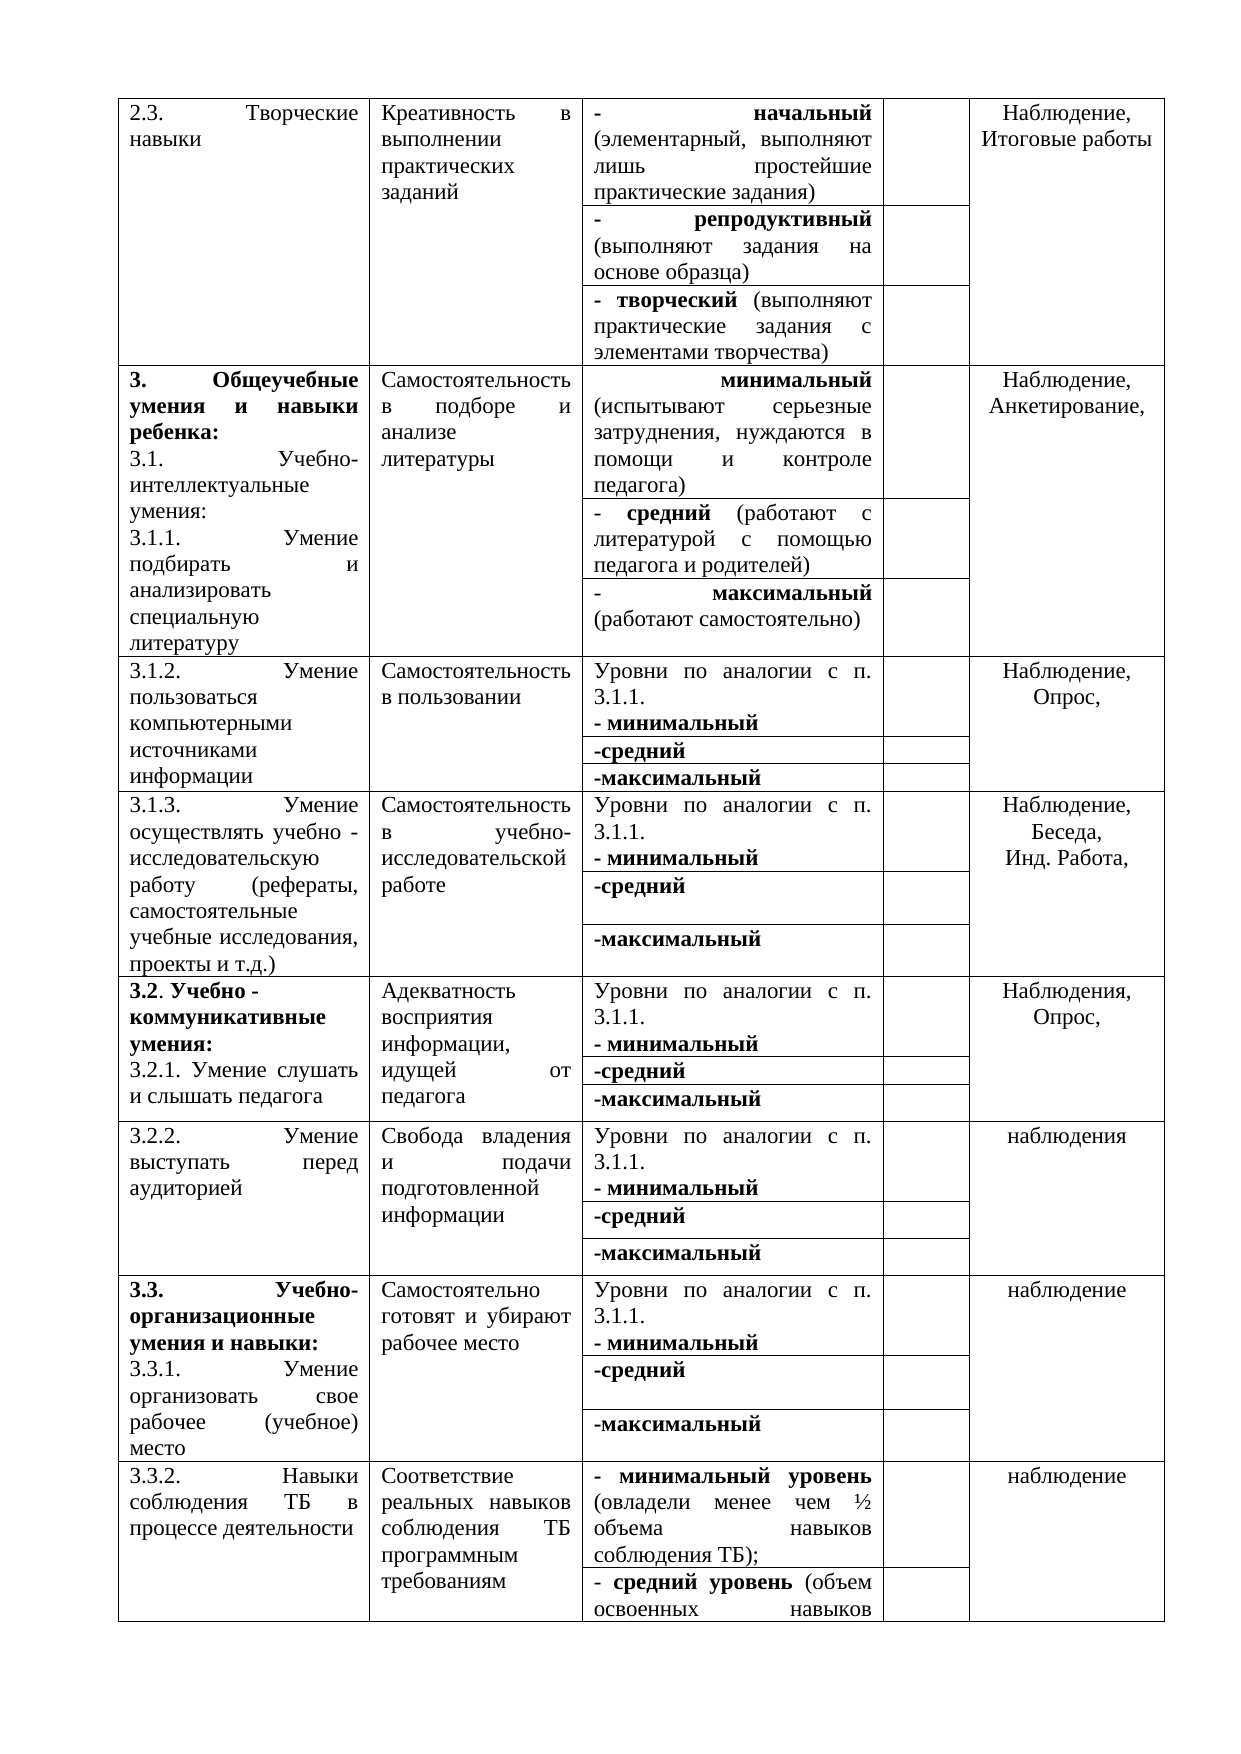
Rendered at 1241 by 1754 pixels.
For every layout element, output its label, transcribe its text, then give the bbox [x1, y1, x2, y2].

table_cell - максимальный (работают самостоятельно) [583, 579, 883, 656]
table_cell - средний (работают с литературой с помощью педагога и родителей) [583, 499, 883, 578]
table_cell -максимальный [583, 1239, 883, 1275]
table_cell 3.2. Учебно - коммуникативные умения: 3.2.1. Умение слушать и слышать педагога [119, 977, 369, 1121]
table_cell -средний [583, 1202, 883, 1238]
table_cell Самостоятельность в пользовании [370, 657, 582, 791]
table_cell [884, 764, 969, 791]
table_cell -максимальный [583, 764, 883, 791]
table_cell [884, 1057, 969, 1083]
table_cell 2.3. Творческие навыки [119, 99, 369, 365]
table_cell - творческий (выполняют практические задания с элементами творчества) [583, 286, 883, 365]
table_cell [884, 286, 969, 365]
table_cell -максимальный [583, 1085, 883, 1121]
table_cell [884, 1356, 969, 1409]
table_cell Креативность в выполнении практических заданий [370, 99, 582, 365]
table_cell 3.3. Учебно-организационные умения и навыки: 3.3.1. Умение организовать свое рабочее (учебное) место [119, 1276, 369, 1461]
table_cell [884, 1462, 969, 1567]
table_cell -средний [583, 1057, 883, 1083]
table_cell Наблюдение, Итоговые работы [970, 99, 1164, 365]
table_cell 3.1.3. Умение осуществлять учебно - исследовательскую работу (рефераты, самостоятельные учебные исследования, проекты и т.д.) [119, 792, 369, 976]
table_cell [884, 366, 969, 497]
table_cell -средний [583, 1356, 883, 1409]
table_cell Самостоятельность в учебно-исследовательской работе [370, 792, 582, 976]
table_cell Наблюдение, Анкетирование, [970, 366, 1164, 656]
table_cell [884, 1085, 969, 1121]
table_cell Уровни по аналогии с п. 3.1.1. - минимальный [583, 1122, 883, 1201]
table_cell [884, 1568, 969, 1621]
table_cell [884, 1276, 969, 1355]
table_cell Уровни по аналогии с п. 3.1.1. - минимальный [583, 977, 883, 1056]
table_cell -максимальный [583, 925, 883, 976]
table_cell наблюдения [970, 1122, 1164, 1275]
table_cell Уровни по аналогии с п. 3.1.1. - минимальный [583, 792, 883, 871]
table_cell [884, 1202, 969, 1238]
table_cell [884, 99, 969, 204]
table_cell [884, 657, 969, 736]
table_cell наблюдение [970, 1462, 1164, 1621]
table_cell Уровни по аналогии с п. 3.1.1. - минимальный [583, 657, 883, 736]
table_cell Адекватность восприятия информации, идущей от педагога [370, 977, 582, 1121]
table_cell Самостоятельно готовят и убирают рабочее место [370, 1276, 582, 1461]
table_cell 3.2.2. Умение выступать перед аудиторией [119, 1122, 369, 1275]
table_cell [884, 579, 969, 656]
table_cell Наблюдение, Опрос, [970, 657, 1164, 791]
table_cell -средний [583, 737, 883, 763]
table_cell [884, 1239, 969, 1275]
table_cell [884, 1410, 969, 1461]
table_cell [884, 792, 969, 871]
table_cell 3.3.2. Навыки соблюдения ТБ в процессе деятельности [119, 1462, 369, 1621]
table_cell [884, 872, 969, 924]
table_cell -максимальный [583, 1410, 883, 1461]
table_cell Свобода владения и подачи подготовленной информации [370, 1122, 582, 1275]
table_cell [583, 1568, 883, 1621]
table_cell 3.1.2. Умение пользоваться компьютерными источниками информации [119, 657, 369, 791]
table_cell 3. Общеучебные умения и навыки ребенка: 3.1. Учебно-интеллектуальные умения: 3.1.1. Умение подбирать и анализировать специальную литературу [119, 366, 369, 656]
table_cell Наблюдения, Опрос, [970, 977, 1164, 1121]
table_cell Соответствие реальных навыков соблюдения ТБ программным требованиям [370, 1462, 582, 1621]
table_cell - репродуктивный (выполняют задания на основе образца) [583, 206, 883, 284]
table_cell минимальный (испытывают серьезные затруднения, нуждаются в помощи и контроле педагога) [583, 366, 883, 497]
table_cell - минимальный уровень (овладели менее чем ½ объема навыков соблюдения ТБ); [583, 1462, 883, 1567]
table_cell [884, 737, 969, 763]
table_cell [884, 977, 969, 1056]
table_cell [884, 206, 969, 284]
table_cell [884, 499, 969, 578]
table_cell Самостоятельность в подборе и анализе литературы [370, 366, 582, 656]
table_cell Наблюдение, Беседа, Инд. Работа, [970, 792, 1164, 976]
table_cell -средний [583, 872, 883, 924]
table_cell [884, 1122, 969, 1201]
table_cell Уровни по аналогии с п. 3.1.1. - минимальный [583, 1276, 883, 1355]
table_cell наблюдение [970, 1276, 1164, 1461]
table_cell - начальный (элементарный, выполняют лишь простейшие практические задания) [583, 99, 883, 204]
table_cell [884, 925, 969, 976]
